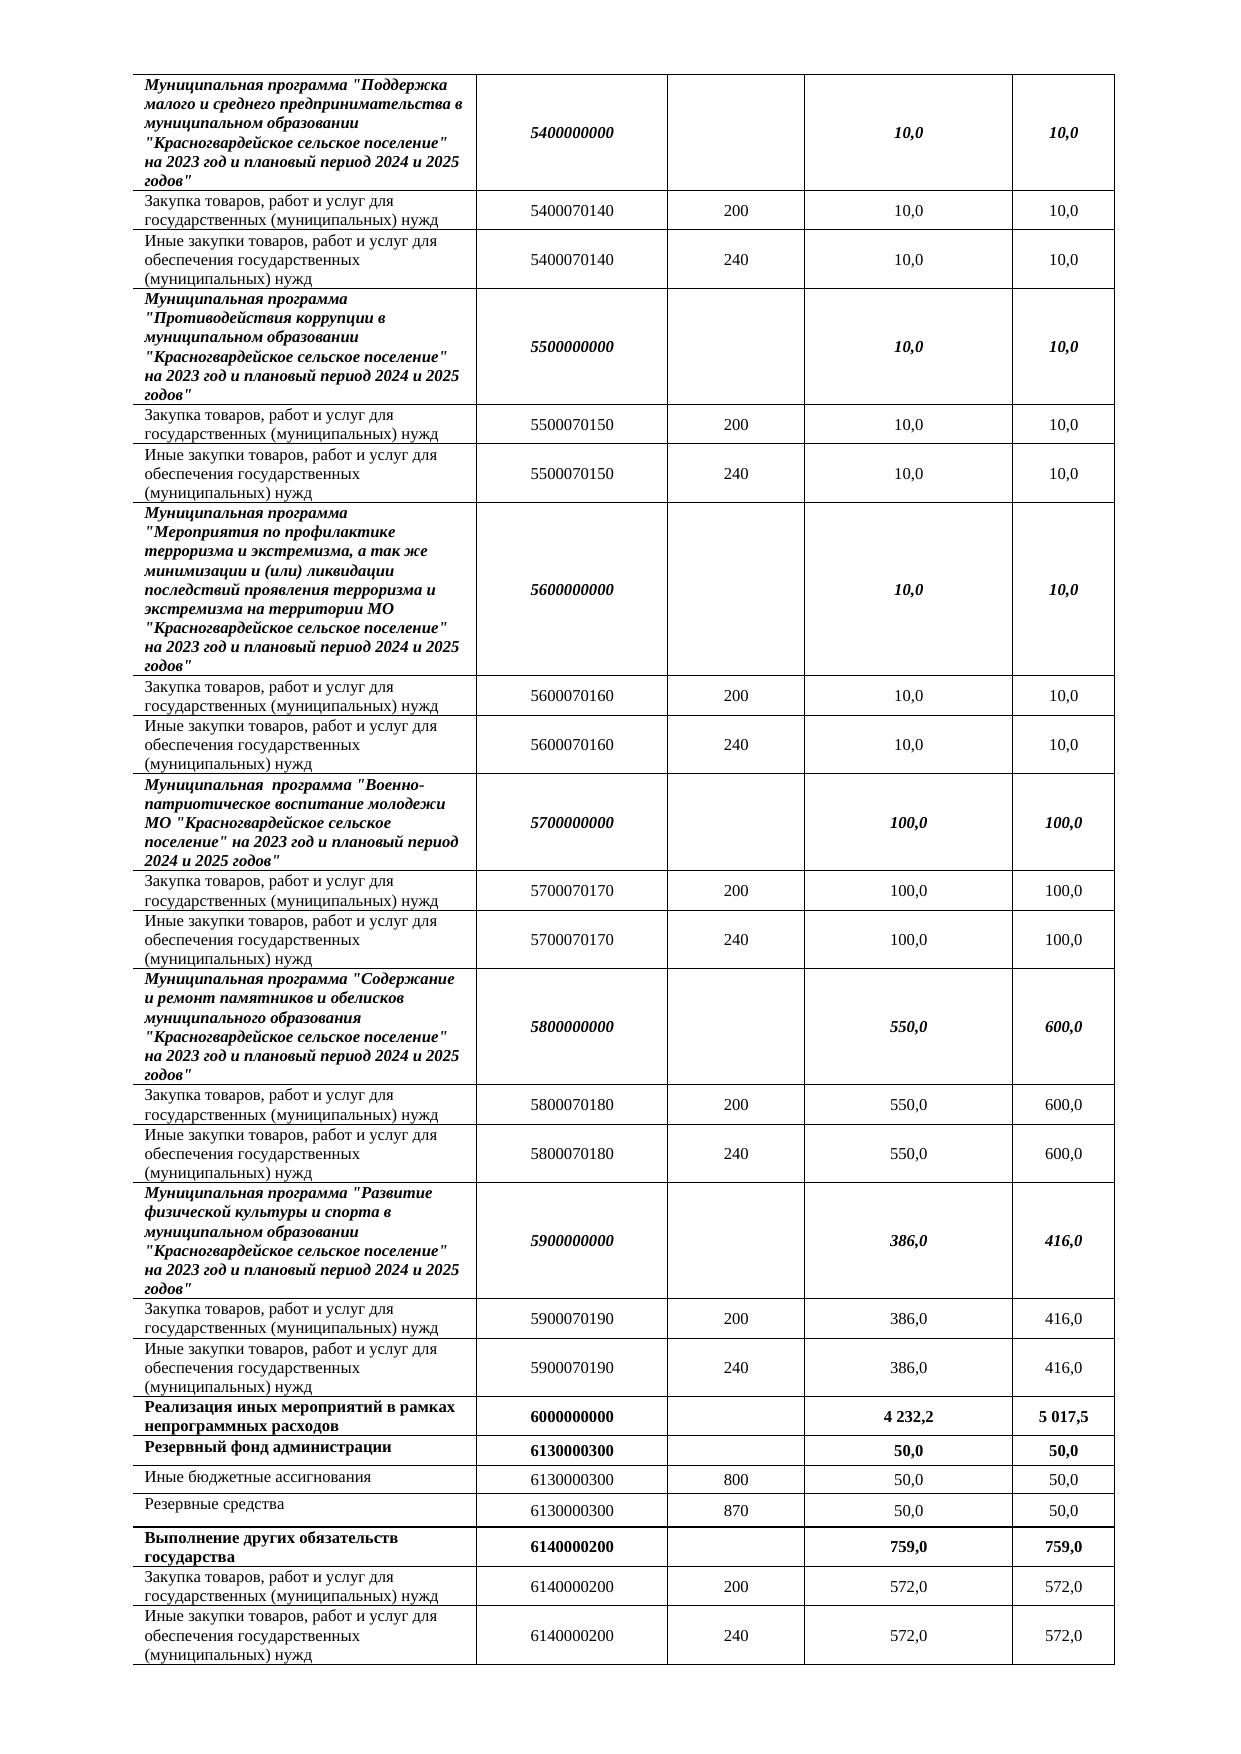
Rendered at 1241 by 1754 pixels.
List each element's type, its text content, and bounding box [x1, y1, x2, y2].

table_cell Закупка товаров, работ и услуг для государственных (муниципальных) нужд [133, 676, 476, 715]
table_cell 5400070140 [477, 230, 667, 288]
table_cell [668, 1528, 804, 1566]
table_cell 10,0 [1013, 716, 1114, 773]
table_cell 10,0 [805, 405, 1012, 443]
table_cell [668, 969, 804, 1084]
table_cell 759,0 [805, 1528, 1012, 1566]
table_cell 50,0 [805, 1436, 1012, 1465]
table_cell 240 [668, 444, 804, 502]
table_cell Иные бюджетные ассигнования [133, 1466, 476, 1493]
table_cell 10,0 [805, 716, 1012, 773]
table_cell [668, 1183, 804, 1298]
table_cell 50,0 [1013, 1466, 1114, 1493]
table_cell 200 [668, 676, 804, 715]
table_cell 386,0 [805, 1183, 1012, 1298]
table_cell 100,0 [805, 871, 1012, 909]
table_cell 5800070180 [477, 1125, 667, 1182]
table_cell 240 [668, 1125, 804, 1182]
table_cell 200 [668, 1299, 804, 1337]
table_cell Закупка товаров, работ и услуг для государственных (муниципальных) нужд [133, 405, 476, 443]
table_cell 5500070150 [477, 444, 667, 502]
table_cell 10,0 [805, 289, 1012, 404]
table_cell Иные закупки товаров, работ и услуг для обеспечения государственных (муниципальных) нужд [133, 444, 476, 502]
table_cell Муниципальная программа "Мероприятия по профилактике терроризма и экстремизма, а так же минимизации и (или) ликвидации последствий проявления терроризма и экстремизма на территории МО "Красногвардейское сельское поселение" на 2023 год и плановый период 2024 и 2025 годов" [133, 503, 476, 675]
table_cell [668, 774, 804, 870]
table_cell Муниципальная программа "Содержание и ремонт памятников и обелисков муниципального образования "Красногвардейское сельское поселение" на 2023 год и плановый период 2024 и 2025 годов" [133, 969, 476, 1084]
table_cell 550,0 [805, 1125, 1012, 1182]
table_cell 10,0 [1013, 289, 1114, 404]
table_cell 5500000000 [477, 289, 667, 404]
table_cell 6000000000 [477, 1397, 667, 1435]
table_cell Закупка товаров, работ и услуг для государственных (муниципальных) нужд [133, 871, 476, 909]
table_cell 240 [668, 716, 804, 773]
table_cell Иные закупки товаров, работ и услуг для обеспечения государственных (муниципальных) нужд [133, 716, 476, 773]
table_cell 50,0 [805, 1466, 1012, 1493]
table_cell Муниципальная программа "Развитие физической культуры и спорта в муниципальном образовании "Красногвардейское сельское поселение" на 2023 год и плановый период 2024 и 2025 годов" [133, 1183, 476, 1298]
table_cell 386,0 [805, 1339, 1012, 1396]
table_cell Резервный фонд администрации [133, 1436, 476, 1465]
table_cell 200 [668, 191, 804, 229]
table_cell 5700000000 [477, 774, 667, 870]
table_cell 10,0 [805, 191, 1012, 229]
table_cell 870 [668, 1494, 804, 1526]
table_cell Закупка товаров, работ и услуг для государственных (муниципальных) нужд [133, 191, 476, 229]
table_cell 759,0 [1013, 1528, 1114, 1566]
table_cell Закупка товаров, работ и услуг для государственных (муниципальных) нужд [133, 1567, 476, 1605]
table_cell 550,0 [805, 1085, 1012, 1123]
table_cell 10,0 [805, 230, 1012, 288]
table_cell [668, 1436, 804, 1465]
table_cell 572,0 [1013, 1606, 1114, 1664]
table_cell 50,0 [805, 1494, 1012, 1526]
table_cell 10,0 [1013, 230, 1114, 288]
table_cell 200 [668, 405, 804, 443]
table_cell Иные закупки товаров, работ и услуг для обеспечения государственных (муниципальных) нужд [133, 1125, 476, 1182]
table_cell Закупка товаров, работ и услуг для государственных (муниципальных) нужд [133, 1085, 476, 1123]
table_cell 5900070190 [477, 1339, 667, 1396]
table_cell 10,0 [1013, 405, 1114, 443]
table_cell 6130000300 [477, 1466, 667, 1493]
table_cell 10,0 [1013, 191, 1114, 229]
table_cell 5600000000 [477, 503, 667, 675]
table_cell Закупка товаров, работ и услуг для государственных (муниципальных) нужд [133, 1299, 476, 1337]
table_cell [668, 289, 804, 404]
table_cell 572,0 [805, 1606, 1012, 1664]
table_cell 5500070150 [477, 405, 667, 443]
table_cell 10,0 [1013, 503, 1114, 675]
table_cell [668, 503, 804, 675]
table_cell 6130000300 [477, 1436, 667, 1465]
table_cell 5700070170 [477, 871, 667, 909]
table_cell 5 017,5 [1013, 1397, 1114, 1435]
table_cell 200 [668, 1567, 804, 1605]
table_cell 5600070160 [477, 676, 667, 715]
table_cell 100,0 [1013, 774, 1114, 870]
table_cell Иные закупки товаров, работ и услуг для обеспечения государственных (муниципальных) нужд [133, 230, 476, 288]
table_cell 240 [668, 230, 804, 288]
table_cell Иные закупки товаров, работ и услуг для обеспечения государственных (муниципальных) нужд [133, 1606, 476, 1664]
table_cell 572,0 [805, 1567, 1012, 1605]
table_cell 10,0 [805, 444, 1012, 502]
table_cell 50,0 [1013, 1494, 1114, 1526]
table_cell [668, 1397, 804, 1435]
table_cell 600,0 [1013, 969, 1114, 1084]
table_cell 600,0 [1013, 1125, 1114, 1182]
table_cell Иные закупки товаров, работ и услуг для обеспечения государственных (муниципальных) нужд [133, 911, 476, 968]
table_cell 100,0 [805, 911, 1012, 968]
table_cell 416,0 [1013, 1183, 1114, 1298]
table_cell 6130000300 [477, 1494, 667, 1526]
table_cell 5400070140 [477, 191, 667, 229]
table_cell 600,0 [1013, 1085, 1114, 1123]
table_cell 10,0 [1013, 676, 1114, 715]
table_cell 5600070160 [477, 716, 667, 773]
table_cell 416,0 [1013, 1339, 1114, 1396]
table_cell 386,0 [805, 1299, 1012, 1337]
table_cell 5400000000 [477, 75, 667, 190]
table_cell 6140000200 [477, 1567, 667, 1605]
table_cell 50,0 [1013, 1436, 1114, 1465]
table_cell 240 [668, 1339, 804, 1396]
table_cell 10,0 [805, 676, 1012, 715]
table_cell 416,0 [1013, 1299, 1114, 1337]
table_cell 6140000200 [477, 1606, 667, 1664]
table_cell 100,0 [1013, 871, 1114, 909]
table_cell 240 [668, 1606, 804, 1664]
table_cell 10,0 [805, 503, 1012, 675]
table_cell 240 [668, 911, 804, 968]
table_cell 5800070180 [477, 1085, 667, 1123]
table_cell 5900070190 [477, 1299, 667, 1337]
table_cell Иные закупки товаров, работ и услуг для обеспечения государственных (муниципальных) нужд [133, 1339, 476, 1396]
table_cell 100,0 [1013, 911, 1114, 968]
table_cell Муниципальная программа "Противодействия коррупции в муниципальном образовании "Красногвардейское сельское поселение" на 2023 год и плановый период 2024 и 2025 годов" [133, 289, 476, 404]
table_cell 200 [668, 871, 804, 909]
table_cell 200 [668, 1085, 804, 1123]
table_cell 100,0 [805, 774, 1012, 870]
table_cell 572,0 [1013, 1567, 1114, 1605]
table_cell [668, 75, 804, 190]
table_cell Резервные средства [133, 1494, 476, 1526]
table_cell 10,0 [1013, 75, 1114, 190]
table_cell 5900000000 [477, 1183, 667, 1298]
table_cell Муниципальная программа "Поддержка малого и среднего предпринимательства в муниципальном образовании "Красногвардейское сельское поселение" на 2023 год и плановый период 2024 и 2025 годов" [133, 75, 476, 190]
table_cell 10,0 [805, 75, 1012, 190]
table_cell Выполнение других обязательств государства [133, 1528, 476, 1566]
table_cell 5800000000 [477, 969, 667, 1084]
table_cell Реализация иных мероприятий в рамках непрограммных расходов [133, 1397, 476, 1435]
table_cell 6140000200 [477, 1528, 667, 1566]
table_cell 5700070170 [477, 911, 667, 968]
table_cell 800 [668, 1466, 804, 1493]
table_cell Муниципальная программа "Военно-патриотическое воспитание молодежи МО "Красногвардейское сельское поселение" на 2023 год и плановый период 2024 и 2025 годов" [133, 774, 476, 870]
table_cell 10,0 [1013, 444, 1114, 502]
table_cell 4 232,2 [805, 1397, 1012, 1435]
table_cell 550,0 [805, 969, 1012, 1084]
